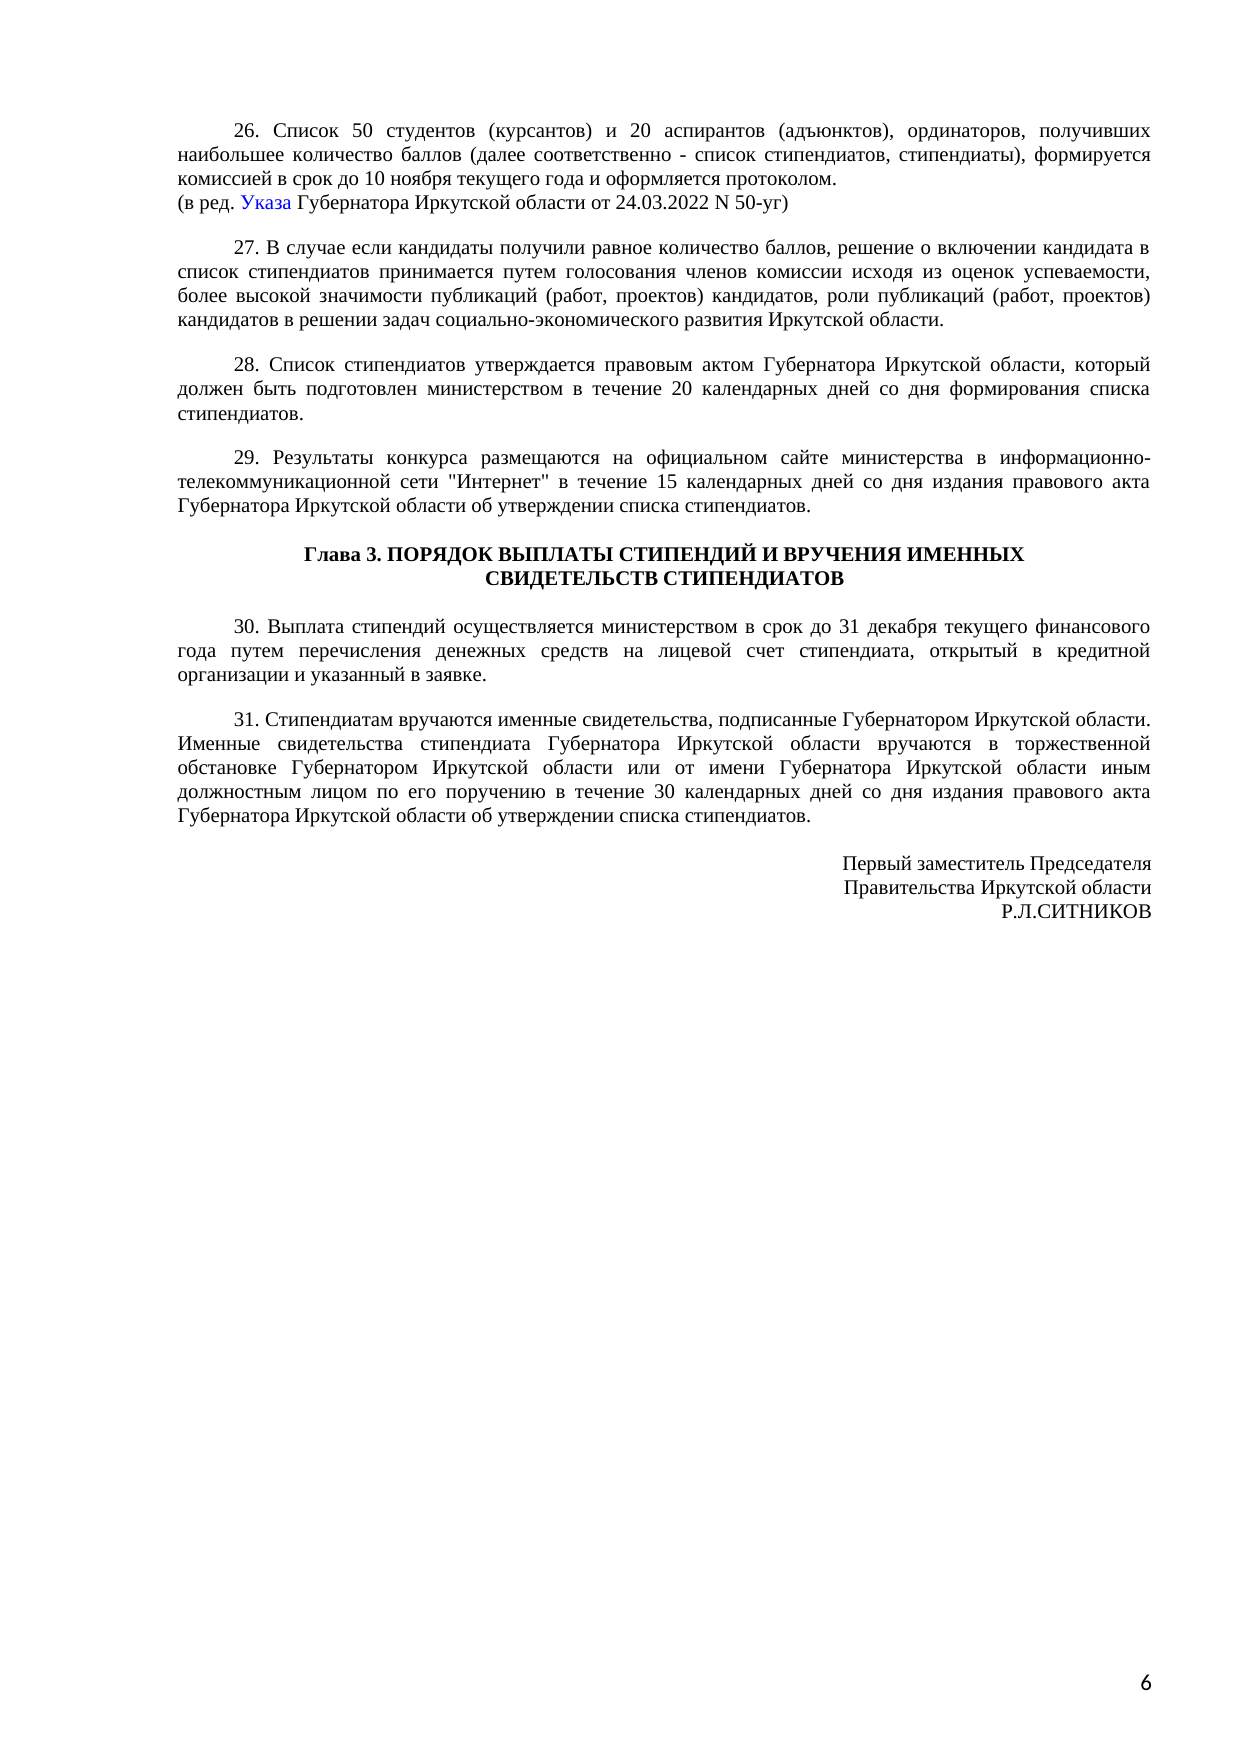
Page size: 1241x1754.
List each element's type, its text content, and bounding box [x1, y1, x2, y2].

title Глава 3. ПОРЯДОК ВЫПЛАТЫ СТИПЕНДИЙ И ВРУЧЕНИЯ ИМЕННЫХ [177, 542, 1152, 566]
text 30. Выплата стипендий осуществляется министерством в срок до 31 декабря текущего финансового года путем перечисления денежных средств на лицевой счет стипендиата, открытый в кредитной организации и указанный в заявке. [177, 614, 1152, 686]
text 31. Стипендиатам вручаются именные свидетельства, подписанные Губернатором Иркутской области. Именные свидетельства стипендиата Губернатора Иркутской области вручаются в торжественной обстановке Губернатором Иркутской области или от имени Губернатора Иркутской области иным должностным лицом по его поручению в течение 30 календарных дней со дня издания правового акта Губернатора Иркутской области об утверждении списка стипендиатов. [177, 707, 1152, 827]
text 27. В случае если кандидаты получили равное количество баллов, решение о включении кандидата в список стипендиатов принимается путем голосования членов комиссии исходя из оценок успеваемости, более высокой значимости публикаций (работ, проектов) кандидатов, роли публикаций (работ, проектов) кандидатов в решении задач социально-экономического развития Иркутской области. [177, 235, 1152, 331]
text 28. Список стипендиатов утверждается правовым актом Губернатора Иркутской области, который должен быть подготовлен министерством в течение 20 календарных дней со дня формирования списка стипендиатов. [177, 352, 1152, 424]
title СВИДЕТЕЛЬСТВ СТИПЕНДИАТОВ [177, 566, 1152, 590]
text Правительства Иркутской области [177, 875, 1152, 899]
text 26. Список 50 студентов (курсантов) и 20 аспирантов (адъюнктов), ординаторов, получивших наибольшее количество баллов (далее соответственно - список стипендиатов, стипендиаты), формируется комиссией в срок до 10 ноября текущего года и оформляется протоколом. [177, 118, 1152, 190]
text 29. Результаты конкурса размещаются на официальном сайте министерства в информационно-телекоммуникационной сети "Интернет" в течение 15 календарных дней со дня издания правового акта Губернатора Иркутской области об утверждении списка стипендиатов. [177, 445, 1152, 517]
text Первый заместитель Председателя [177, 851, 1152, 875]
text Р.Л.СИТНИКОВ [177, 899, 1152, 923]
text (в ред. Указа Губернатора Иркутской области от 24.03.2022 N 50-уг) [177, 190, 1152, 214]
